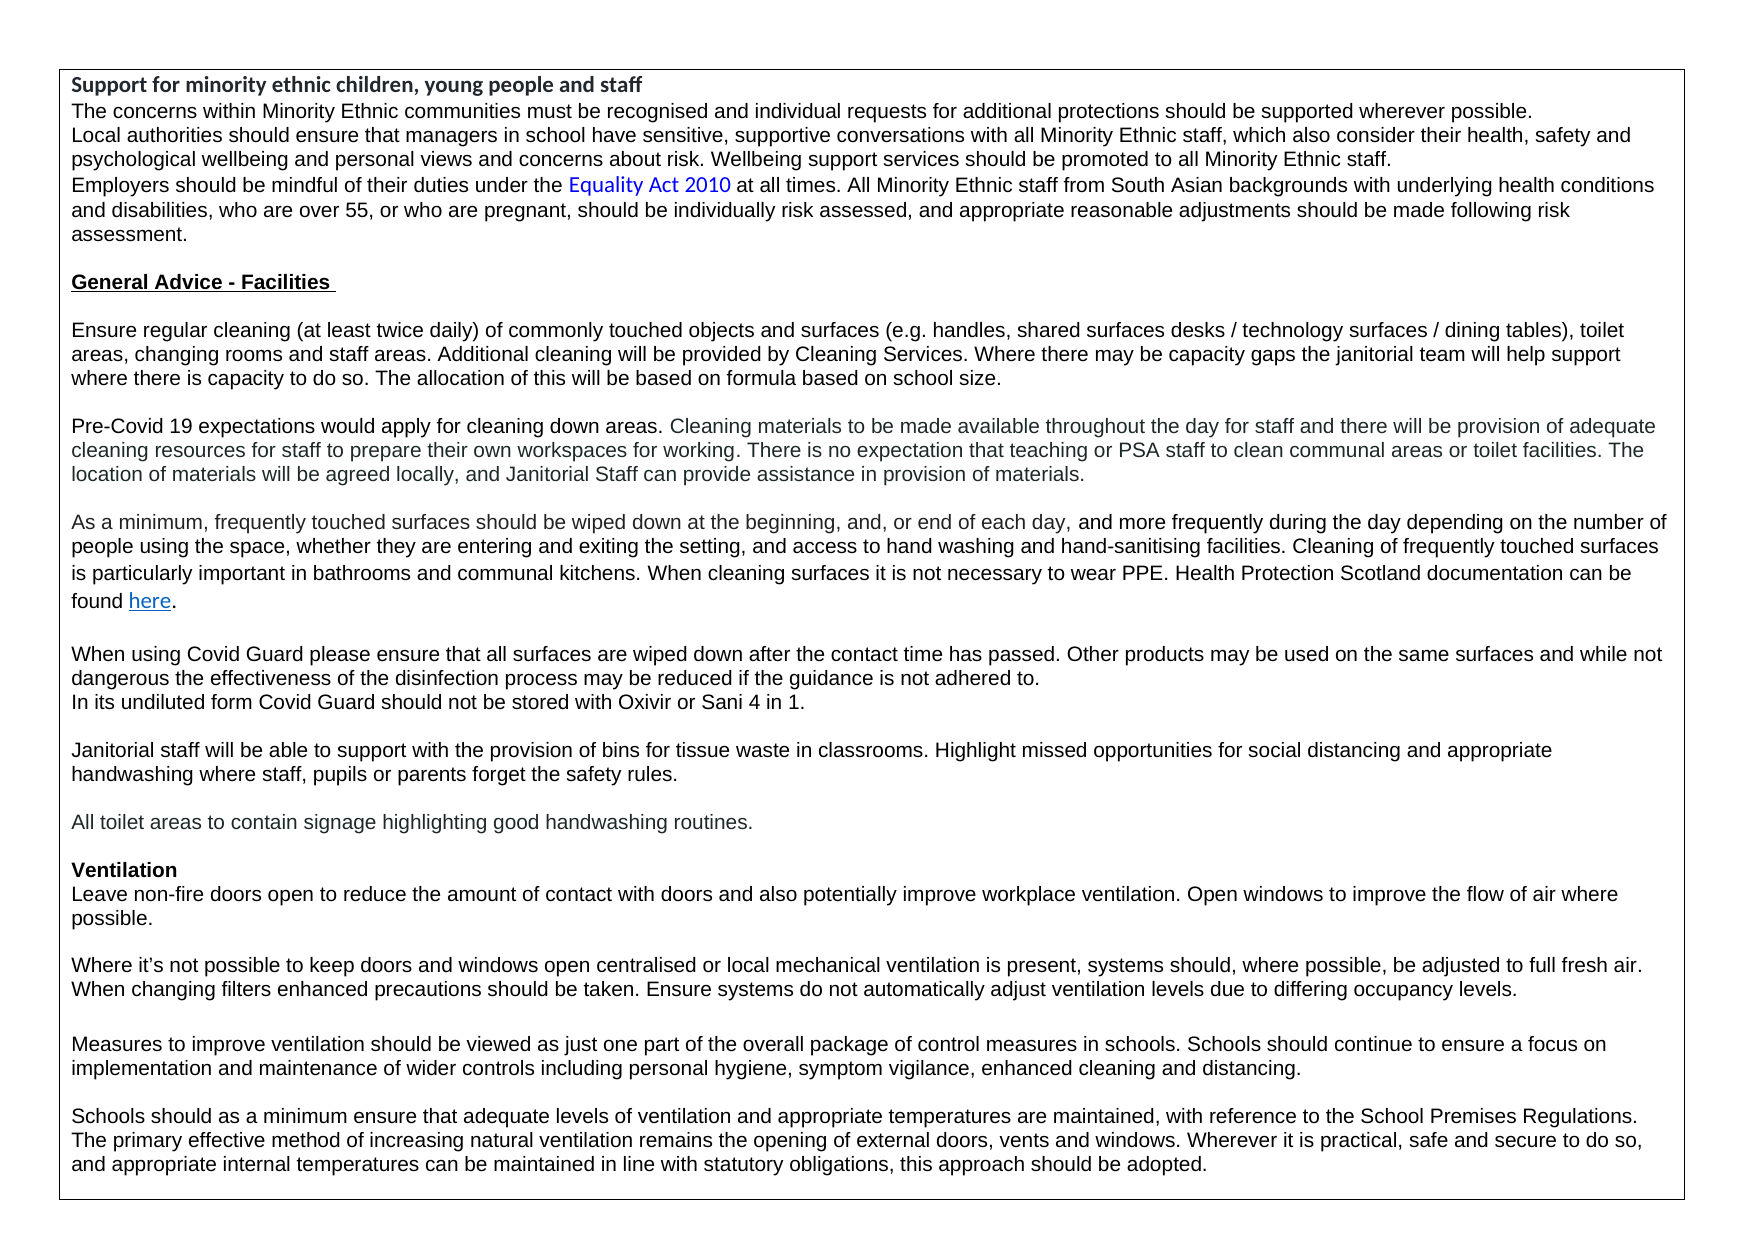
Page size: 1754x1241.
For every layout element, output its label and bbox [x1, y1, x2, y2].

table_cell [60, 70, 1684, 1199]
